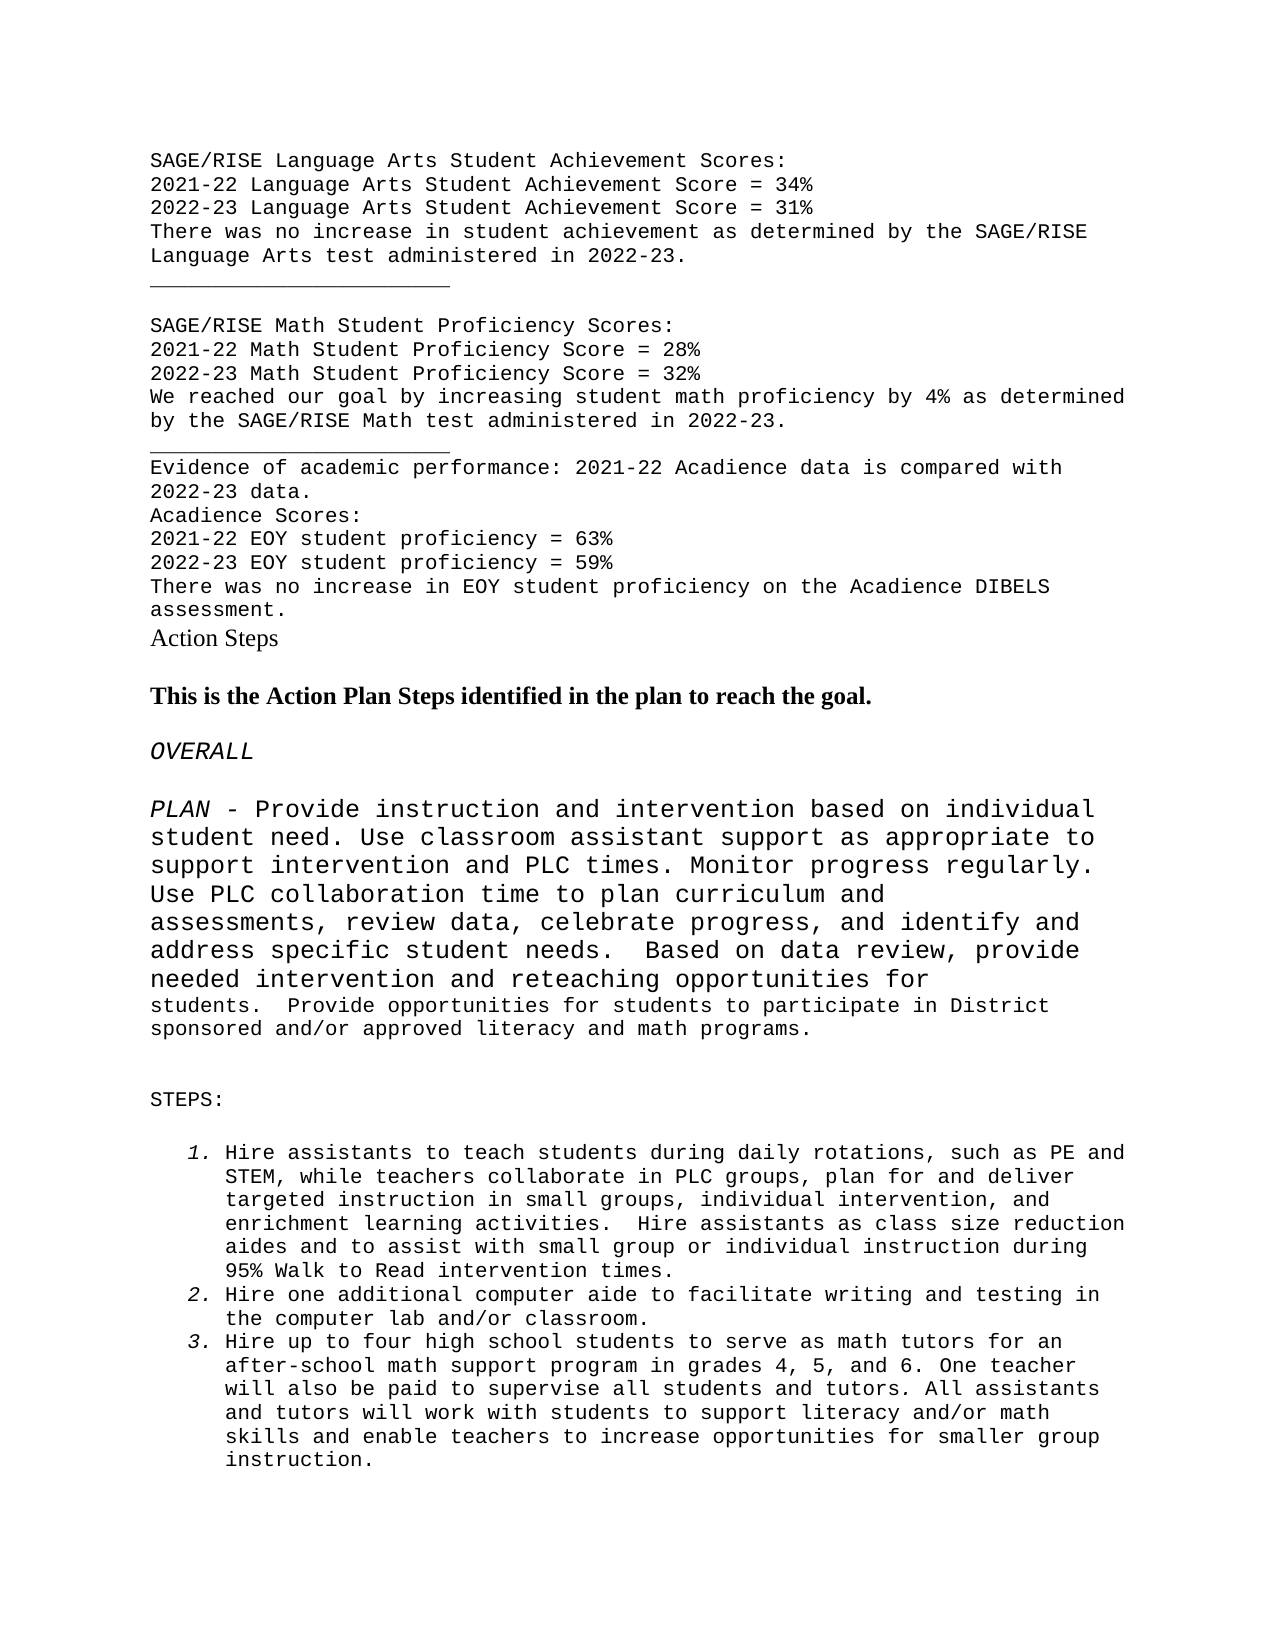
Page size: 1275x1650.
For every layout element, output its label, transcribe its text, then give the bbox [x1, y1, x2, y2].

text This is the Action Plan Steps identified in the plan to reach the goal. [150, 681, 1125, 709]
text 2022-23 Math Student Proficiency Score = 32% [150, 363, 1125, 386]
text Action Steps [150, 623, 1125, 652]
text sponsored and/or approved literacy and math programs. [150, 1018, 1125, 1042]
text 2022-23 Language Arts Student Achievement Score = 31% [150, 197, 1125, 221]
text There was no increase in student achievement as determined by the SAGE/RISE Language Arts test administered in 2022-23. [150, 221, 1125, 268]
text 2021-22 Language Arts Student Achievement Score = 34% [150, 174, 1125, 197]
text assessments, review data, celebrate progress, and identify and address specific student needs. Based on data review, provide needed intervention and reteaching opportunities for [150, 909, 1125, 994]
text 2021-22 EOY student proficiency = 63% [150, 528, 1125, 552]
text OVERALL [150, 739, 1125, 767]
list Hire assistants to teach students during daily rotations, such as PE and STEM, while teachers collaborate in PLC groups, plan for and deliver targeted instruction in small groups, individual intervention, and enrichment learning activities. Hire assistants as class size reduction aides and to assist with small group or individual instruction during 95% Walk to Read intervention times. [187, 1142, 1125, 1284]
text 2021-22 Math Student Proficiency Score = 28% [150, 339, 1125, 363]
text Evidence of academic performance: 2021-22 Acadience data is compared with 2022-23 data. [150, 457, 1125, 505]
text ________________________ [150, 434, 1125, 457]
text 2022-23 EOY student proficiency = 59% [150, 552, 1125, 576]
text There was no increase in EOY student proficiency on the Acadience DIBELS assessment. [150, 576, 1125, 623]
text We reached our goal by increasing student math proficiency by 4% as determined by the SAGE/RISE Math test administered in 2022-23. [150, 386, 1125, 434]
text SAGE/RISE Language Arts Student Achievement Scores: [150, 150, 1125, 174]
text SAGE/RISE Math Student Proficiency Scores: [150, 316, 1125, 339]
text ________________________ [150, 268, 1125, 292]
list Hire one additional computer aide to facilitate writing and testing in the computer lab and/or classroom. [187, 1284, 1125, 1331]
text Acadience Scores: [150, 505, 1125, 528]
list Hire up to four high school students to serve as math tutors for an after-school math support program in grades 4, 5, and 6. One teacher will also be paid to supervise all students and tutors. All assistants and tutors will work with students to support literacy and/or math skills and enable teachers to increase opportunities for smaller group instruction. [187, 1331, 1125, 1473]
text STEPS: [150, 1089, 1125, 1113]
text PLAN - Provide instruction and intervention based on individual student need. Use classroom assistant support as appropriate to support intervention and PLC times. Monitor progress regularly. Use PLC collaboration time to plan curriculum and [150, 796, 1125, 909]
text students. Provide opportunities for students to participate in District [150, 994, 1125, 1018]
